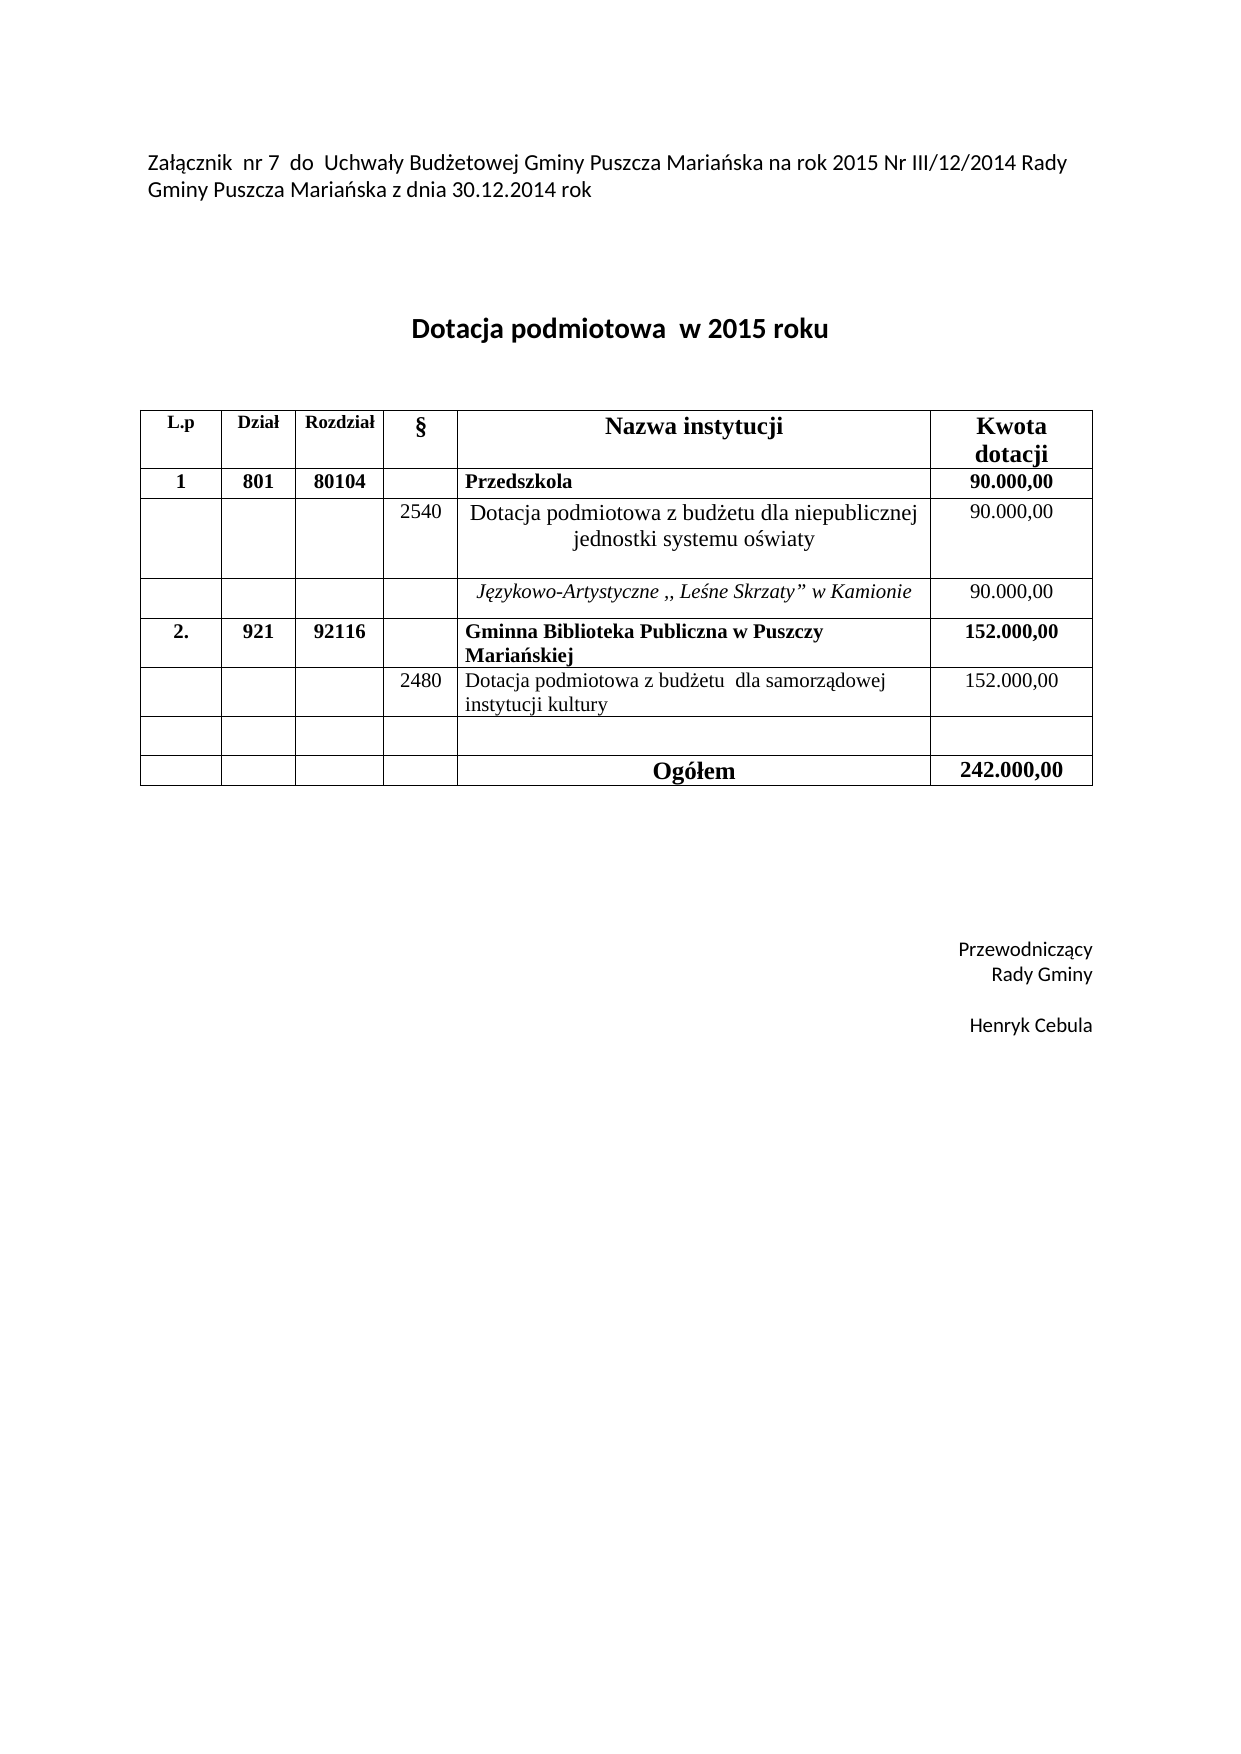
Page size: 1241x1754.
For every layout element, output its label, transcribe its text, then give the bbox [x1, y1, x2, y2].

table_cell [384, 756, 457, 785]
table_cell 152.000,00 [931, 668, 1092, 716]
table_cell 1 [141, 469, 221, 498]
table_cell [458, 717, 930, 755]
table_cell 90.000,00 [931, 499, 1092, 578]
table_cell 90.000,00 [931, 579, 1092, 618]
table_cell Dotacja podmiotowa z budżetu dla samorządowej instytucji kultury [458, 668, 930, 716]
text Załącznik nr 7 do Uchwały Budżetowej Gminy Puszcza Mariańska na rok 2015 Nr III/12/2014 Rady Gminy Puszcza Mariańska z dnia 30.12.2014 rok [148, 148, 1093, 204]
table_cell [222, 756, 295, 785]
table_cell [296, 756, 383, 785]
table_cell [384, 619, 457, 667]
table_cell [931, 717, 1092, 755]
table_cell 92116 [296, 619, 383, 667]
text Henryk Cebula [148, 1012, 1093, 1038]
table_cell [222, 668, 295, 716]
text Dotacja podmiotowa w 2015 roku [148, 310, 1093, 345]
table_header Nazwa instytucji [458, 411, 930, 468]
table_cell [384, 717, 457, 755]
table_header L.p [141, 411, 221, 468]
table_cell 2540 [384, 499, 457, 578]
table_cell [141, 756, 221, 785]
table_cell Dotacja podmiotowa z budżetu dla niepublicznej jednostki systemu oświaty [458, 499, 930, 578]
table_cell 152.000,00 [931, 619, 1092, 667]
text Rady Gminy [148, 962, 1093, 987]
table_cell [222, 579, 295, 618]
table_header Rozdział [296, 411, 383, 468]
table_cell [296, 668, 383, 716]
table_cell [141, 499, 221, 578]
table_header Kwota dotacji [931, 411, 1092, 468]
table_cell [296, 717, 383, 755]
table_cell [222, 499, 295, 578]
table_cell Przedszkola [458, 469, 930, 498]
table_cell [141, 717, 221, 755]
table_cell [222, 717, 295, 755]
table_cell Językowo-Artystyczne ,, Leśne Skrzaty” w Kamionie [458, 579, 930, 618]
table_cell 80104 [296, 469, 383, 498]
table_cell [141, 668, 221, 716]
table_cell [141, 579, 221, 618]
table_cell 921 [222, 619, 295, 667]
table_cell [384, 469, 457, 498]
table_cell Ogółem [458, 756, 930, 785]
table_cell [296, 499, 383, 578]
table_cell [384, 579, 457, 618]
table_cell 801 [222, 469, 295, 498]
table_header § [384, 411, 457, 468]
table_cell 2480 [384, 668, 457, 716]
table_cell 242.000,00 [931, 756, 1092, 785]
table_cell 2. [141, 619, 221, 667]
table_cell 90.000,00 [931, 469, 1092, 498]
table_header Dział [222, 411, 295, 468]
table_cell Gminna Biblioteka Publiczna w Puszczy Mariańskiej [458, 619, 930, 667]
text Przewodniczący [148, 936, 1093, 962]
table_cell [296, 579, 383, 618]
